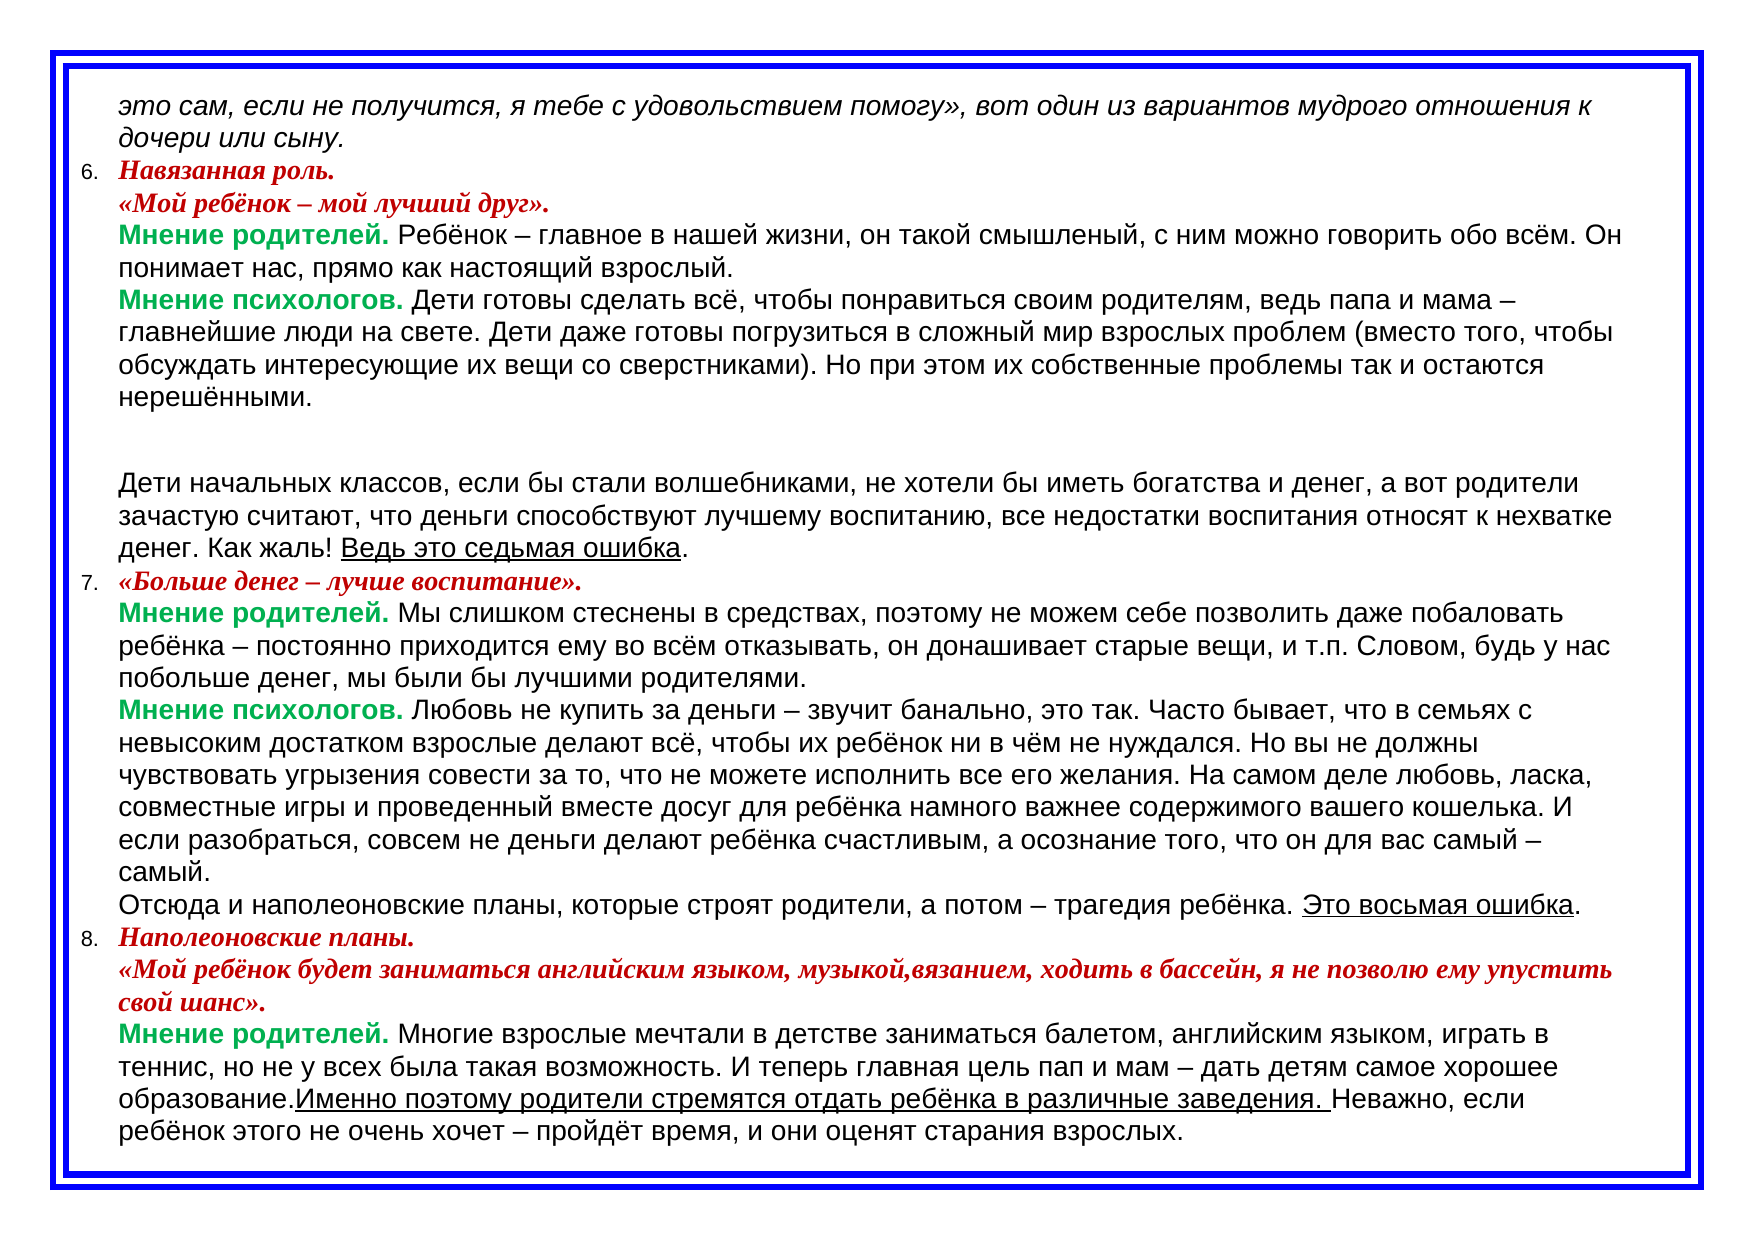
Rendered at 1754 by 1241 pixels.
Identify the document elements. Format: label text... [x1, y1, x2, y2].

list «Больше денег – лучше воспитание». [81, 564, 1636, 596]
text Мнение родителей. Многие взрослые мечтали в детстве заниматься балетом, английским языком, играть в теннис, но не у всех была такая возможность. И теперь главная цель пап и мам – дать детям самое хорошее образование.Именно поэтому родители стремятся отдать ребёнка в различные заведения. Неважно, если ребёнок этого не очень хочет – пройдёт время, и они оценят старания взрослых. [118, 1017, 1636, 1147]
text Мнение родителей. Мы слишком стеснены в средствах, поэтому не можем себе позволить даже побаловать ребёнка – постоянно приходится ему во всём отказывать, он донашивает старые вещи, и т.п. Словом, будь у нас побольше денег, мы были бы лучшими родителями. [118, 596, 1636, 693]
text Мнение психологов. Дети готовы сделать всё, чтобы понравиться своим родителям, ведь папа и мама – главнейшие люди на свете. Дети даже готовы погрузиться в сложный мир взрослых проблем (вместо того, чтобы обсуждать интересующие их вещи со сверстниками). Но при этом их собственные проблемы так и остаются нерешёнными. [118, 283, 1636, 412]
text Мнение родителей. Ребёнок – главное в нашей жизни, он такой смышленый, с ним можно говорить обо всём. Он понимает нас, прямо как настоящий взрослый. [118, 218, 1636, 283]
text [118, 88, 1636, 153]
text Отсюда и наполеоновские планы, которые строят родители, а потом – трагедия ребёнка. Это восьмая ошибка. [118, 888, 1636, 920]
list Навязанная роль. [81, 153, 1636, 186]
text «Мой ребёнок – мой лучший друг». [118, 186, 1636, 218]
text Мнение психологов. Любовь не купить за деньги – звучит банально, это так. Часто бывает, что в семьях с невысоким достатком взрослые делают всё, чтобы их ребёнок ни в чём не нуждался. Но вы не должны чувствовать угрызения совести за то, что не можете исполнить все его желания. На самом деле любовь, ласка, совместные игры и проведенный вместе досуг для ребёнка намного важнее содержимого вашего кошелька. И если разобраться, совсем не деньги делают ребёнка счастливым, а осознание того, что он для вас самый – самый. [118, 693, 1636, 888]
text «Мой ребёнок будет заниматься английским языком, музыкой,вязанием, ходить в бассейн, я не позволю ему упустить свой шанс». [118, 952, 1636, 1017]
list Наполеоновские планы. [81, 920, 1636, 952]
text Дети начальных классов, если бы стали волшебниками, не хотели бы иметь богатства и денег, а вот родители зачастую считают, что деньги способствуют лучшему воспитанию, все недостатки воспитания относят к нехватке денег. Как жаль! Ведь это седьмая ошибка. [118, 466, 1636, 564]
